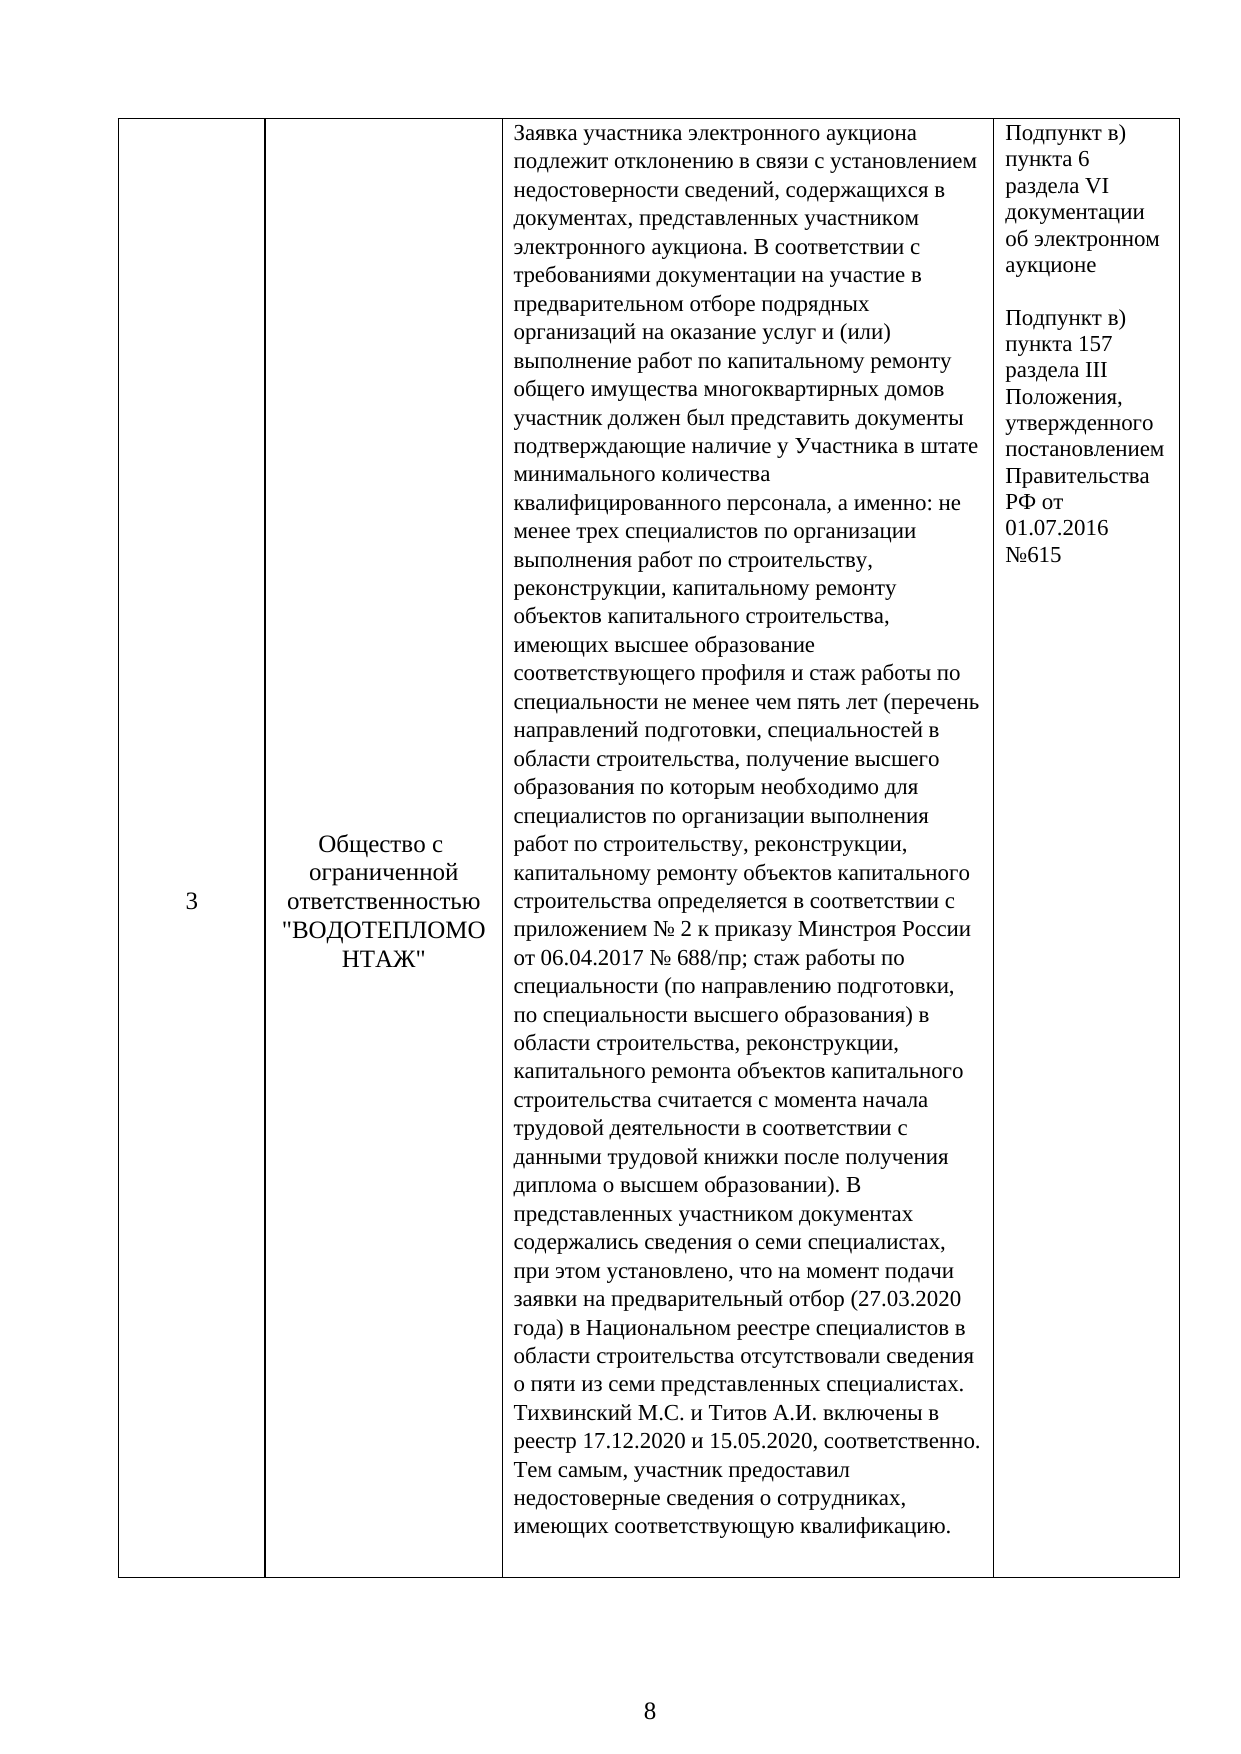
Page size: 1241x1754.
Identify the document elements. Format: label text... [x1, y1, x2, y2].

table_cell Заявка участника электронного аукциона подлежит отклонению в связи с установлением недостоверности сведений, содержащихся в документах, представленных участником электронного аукциона. В соответствии с требованиями документации на участие в предварительном отборе подрядных организаций на оказание услуг и (или) выполнение работ по капитальному ремонту общего имущества многоквартирных домов участник должен был представить документы подтверждающие наличие у Участника в штате минимального количества квалифицированного персонала, а именно: не менее трех специалистов по организации выполнения работ по строительству, реконструкции, капитальному ремонту объектов капитального строительства, имеющих высшее образование соответствующего профиля и стаж работы по специальности не менее чем пять лет (перечень направлений подготовки, специальностей в области строительства, получение высшего образования по которым необходимо для специалистов по организации выполнения работ по строительству, реконструкции, капитальному ремонту объектов капитального строительства определяется в соответствии с приложением № 2 к приказу Минстроя России от 06.04.2017 № 688/пр; стаж работы по специальности (по направлению подготовки, по специальности высшего образования) в области строительства, реконструкции, капитального ремонта объектов капитального строительства считается с момента начала трудовой деятельности в соответствии с данными трудовой книжки после получения диплома о высшем образовании). В представленных участником документах содержались сведения о семи специалистах, при этом установлено, что на момент подачи заявки на предварительный отбор (27.03.2020 года) в Национальном реестре специалистов в области строительства отсутствовали сведения о пяти из семи представленных специалистах. Тихвинский М.С. и Титов А.И. включены в реестр 17.12.2020 и 15.05.2020, соответственно. Тем самым, участник предоставил недостоверные сведения о сотрудниках, имеющих соответствующую квалификацию. [503, 119, 993, 1577]
table_cell 3 [119, 119, 264, 1577]
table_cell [994, 119, 1179, 1577]
table_cell Общество с ограниченной ответственностью "ВОДОТЕПЛОМОНТАЖ" [266, 119, 502, 1577]
